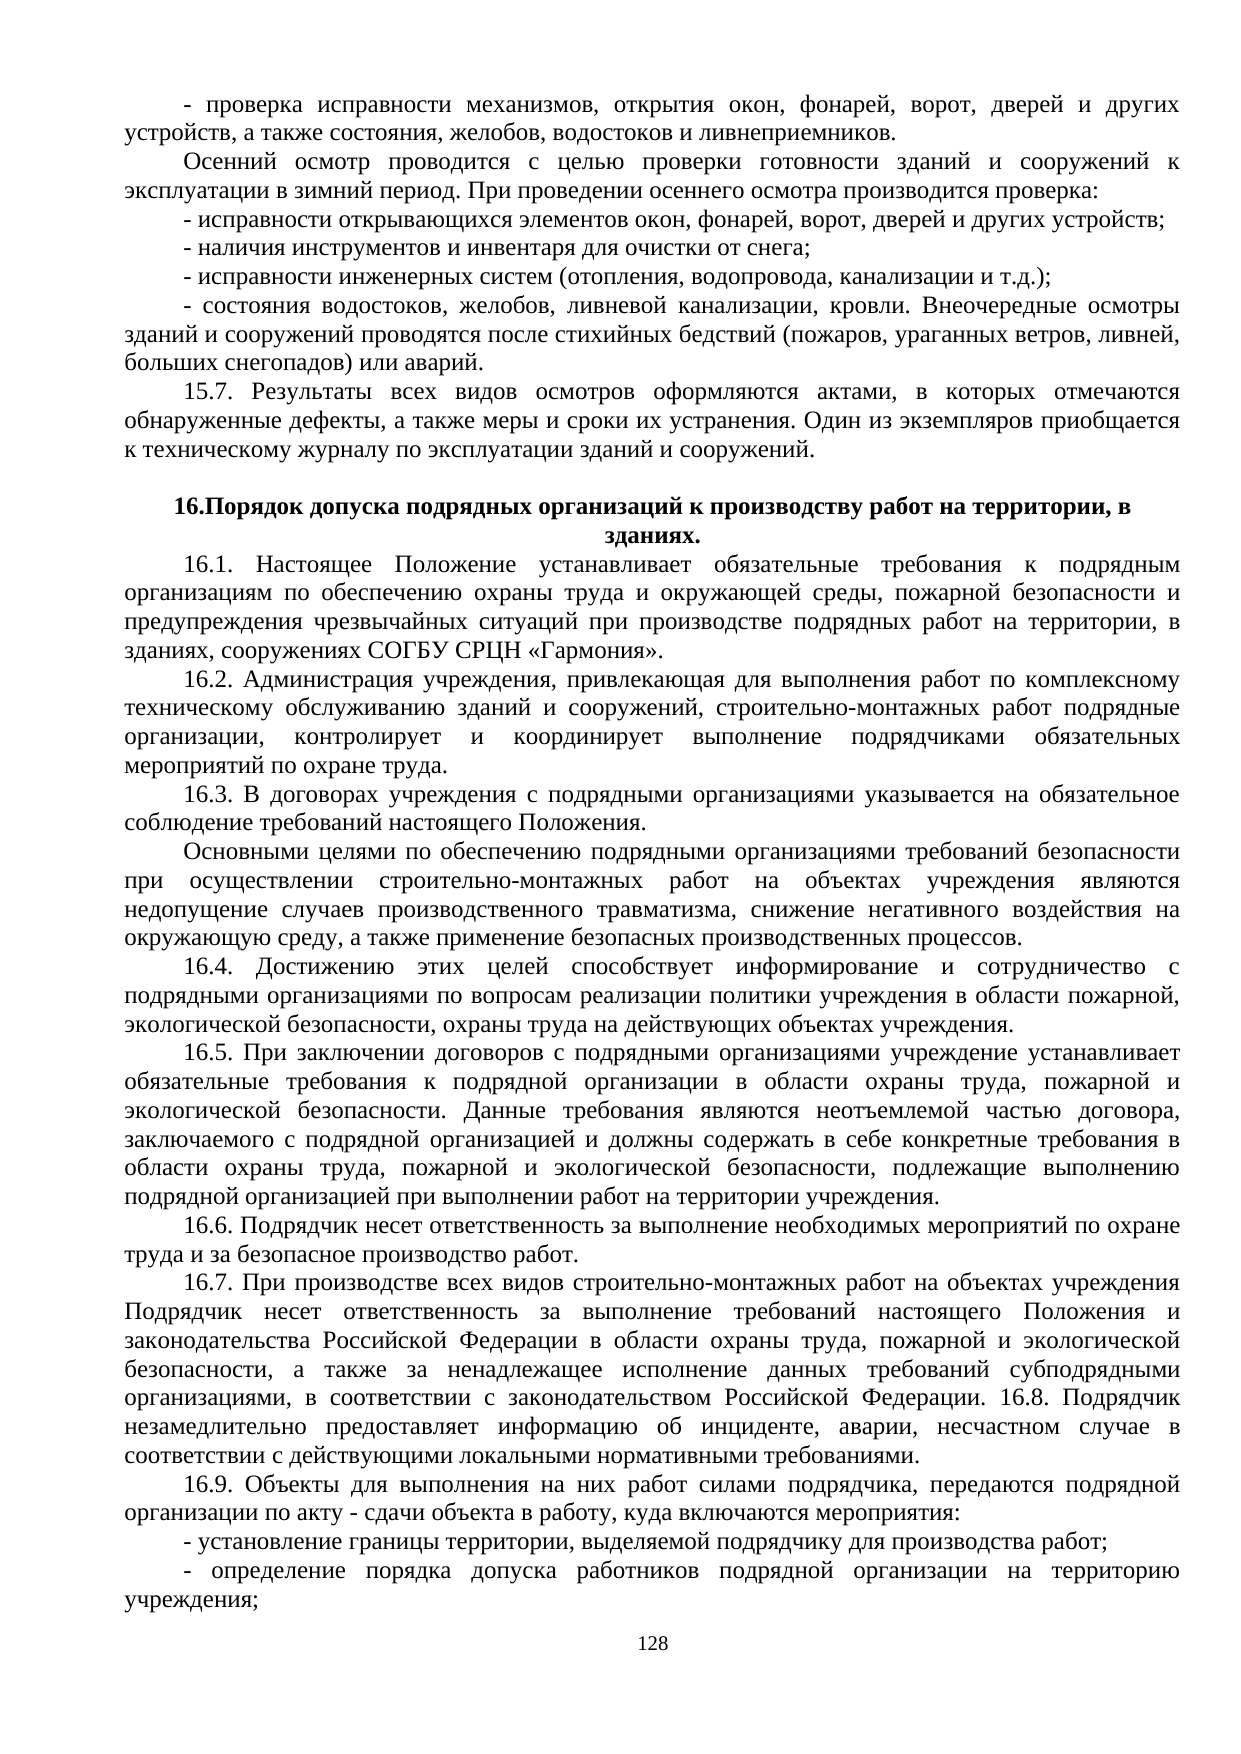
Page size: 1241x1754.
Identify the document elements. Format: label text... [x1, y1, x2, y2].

text 16.Порядок допуска подрядных организаций к производству работ на территории, в зданиях. [124, 491, 1181, 549]
text Основными целями по обеспечению подрядными организациями требований безопасности при осуществлении строительно-монтажных работ на объектах учреждения являются недопущение случаев производственного травматизма, снижение негативного воздействия на окружающую среду, а также применение безопасных производственных процессов. [124, 836, 1181, 951]
text 16.3. В договорах учреждения с подрядными организациями указывается на обязательное соблюдение требований настоящего Положения. [124, 779, 1181, 836]
text Осенний осмотр проводится с целью проверки готовности зданий и сооружений к эксплуатации в зимний период. При проведении осеннего осмотра производится проверка: [124, 146, 1181, 204]
text - состояния водостоков, желобов, ливневой канализации, кровли. Внеочередные осмотры зданий и сооружений проводятся после стихийных бедствий (пожаров, ураганных ветров, ливней, больших снегопадов) или аварий. [124, 290, 1181, 376]
text - наличия инструментов и инвентаря для очистки от снега; [124, 232, 1181, 261]
text - исправности открывающихся элементов окон, фонарей, ворот, дверей и других устройств; [124, 204, 1181, 232]
text - установление границы территории, выделяемой подрядчику для производства работ; [124, 1526, 1181, 1555]
text 16.1. Настоящее Положение устанавливает обязательные требования к подрядным организациям по обеспечению охраны труда и окружающей среды, пожарной безопасности и предупреждения чрезвычайных ситуаций при производстве подрядных работ на территории, в зданиях, сооружениях СОГБУ СРЦН «Гармония». [124, 549, 1181, 664]
text - проверка исправности механизмов, открытия окон, фонарей, ворот, дверей и других устройств, а также состояния, желобов, водостоков и ливнеприемников. [124, 89, 1181, 146]
text - определение порядка допуска работников подрядной организации на территорию учреждения; [124, 1555, 1181, 1612]
text 16.2. Администрация учреждения, привлекающая для выполнения работ по комплексному техническому обслуживанию зданий и сооружений, строительно-монтажных работ подрядные организации, контролирует и координирует выполнение подрядчиками обязательных мероприятий по охране труда. [124, 664, 1181, 779]
text 16.7. При производстве всех видов строительно-монтажных работ на объектах учреждения Подрядчик несет ответственность за выполнение требований настоящего Положения и законодательства Российской Федерации в области охраны труда, пожарной и экологической безопасности, а также за ненадлежащее исполнение данных требований субподрядными организациями, в соответствии с законодательством Российской Федерации. 16.8. Подрядчик незамедлительно предоставляет информацию об инциденте, аварии, несчастном случае в соответствии с действующими локальными нормативными требованиями. [124, 1267, 1181, 1469]
text 16.9. Объекты для выполнения на них работ силами подрядчика, передаются подрядной организации по акту - сдачи объекта в работу, куда включаются мероприятия: [124, 1469, 1181, 1526]
text - исправности инженерных систем (отопления, водопровода, канализации и т.д.); [124, 261, 1181, 290]
text 16.6. Подрядчик несет ответственность за выполнение необходимых мероприятий по охране труда и за безопасное производство работ. [124, 1210, 1181, 1267]
text 16.4. Достижению этих целей способствует информирование и сотрудничество с подрядными организациями по вопросам реализации политики учреждения в области пожарной, экологической безопасности, охраны труда на действующих объектах учреждения. [124, 951, 1181, 1037]
text 15.7. Результаты всех видов осмотров оформляются актами, в которых отмечаются обнаруженные дефекты, а также меры и сроки их устранения. Один из экземпляров приобщается к техническому журналу по эксплуатации зданий и сооружений. [124, 376, 1181, 462]
text 16.5. При заключении договоров с подрядными организациями учреждение устанавливает обязательные требования к подрядной организации в области охраны труда, пожарной и экологической безопасности. Данные требования являются неотъемлемой частью договора, заключаемого с подрядной организацией и должны содержать в себе конкретные требования в области охраны труда, пожарной и экологической безопасности, подлежащие выполнению подрядной организацией при выполнении работ на территории учреждения. [124, 1037, 1181, 1210]
